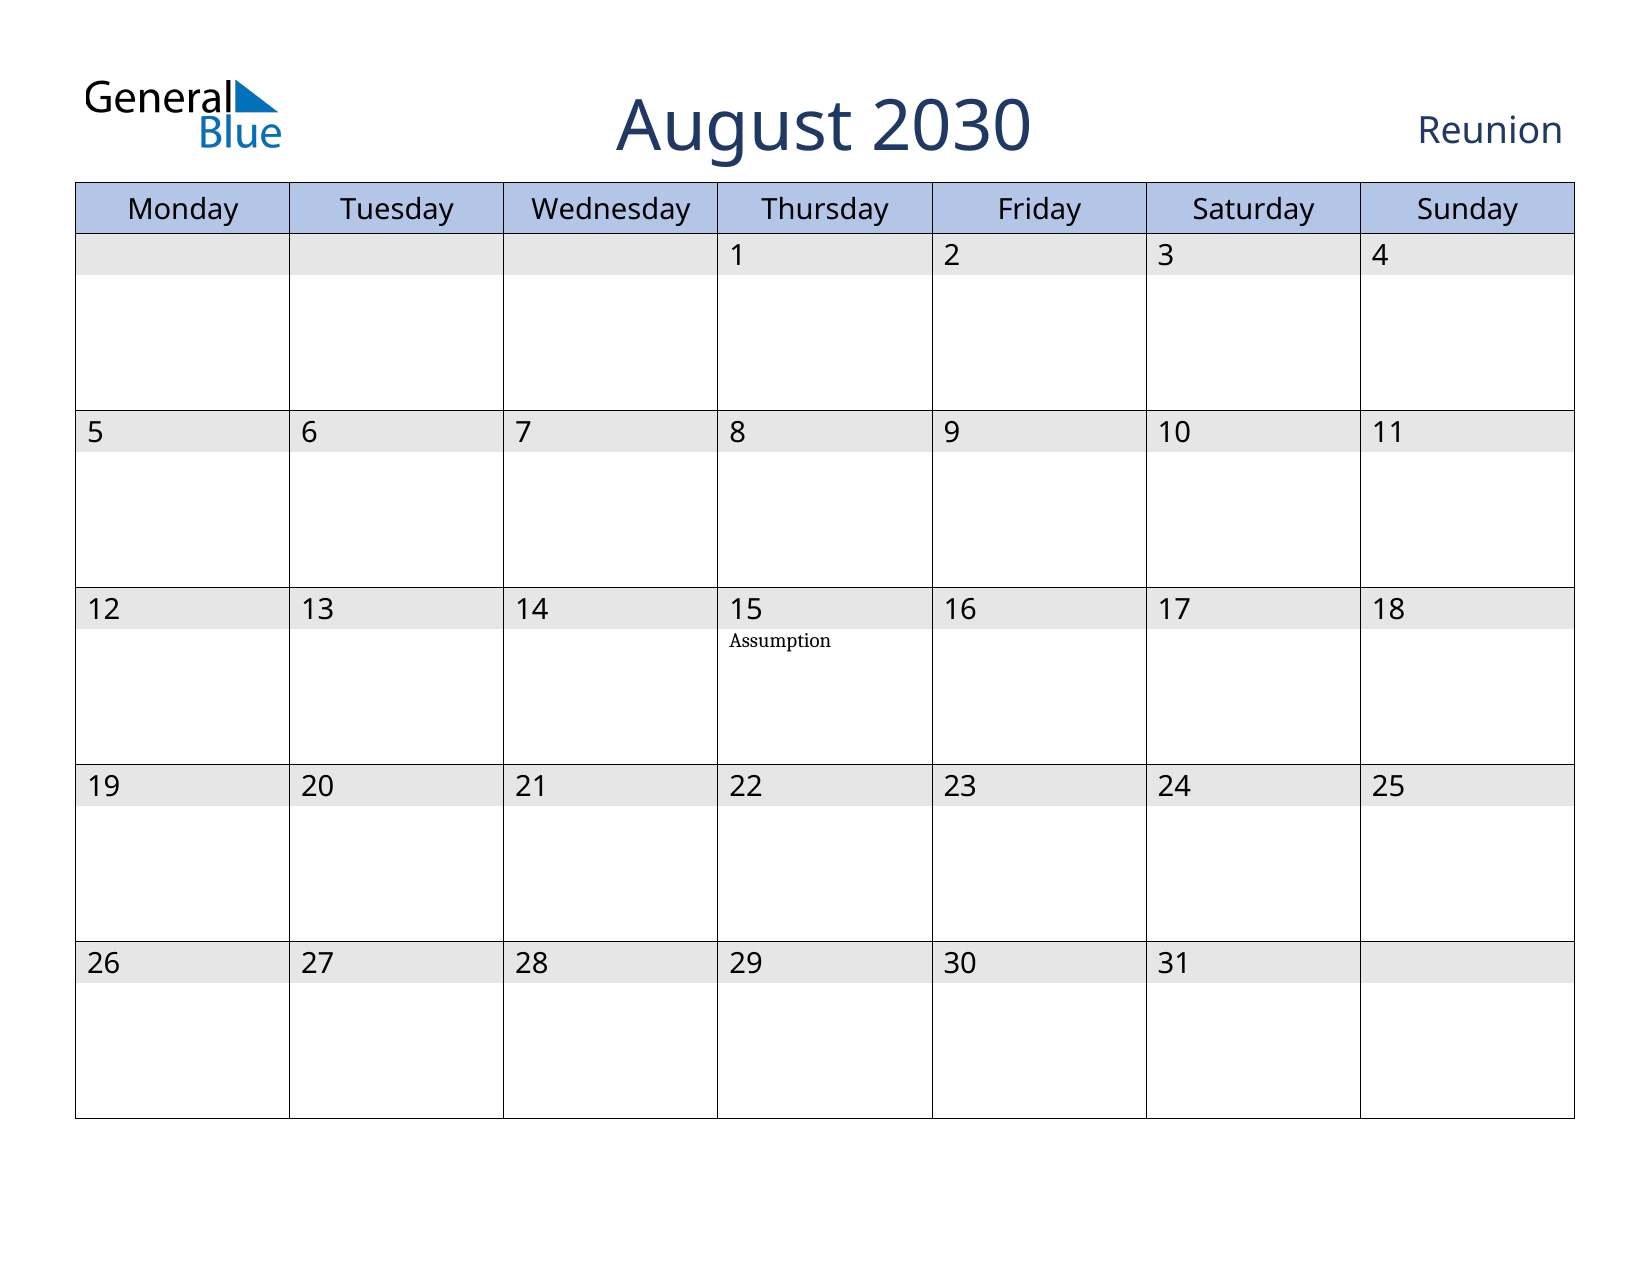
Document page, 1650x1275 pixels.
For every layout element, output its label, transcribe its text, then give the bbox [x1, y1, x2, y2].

table_cell 24 [1147, 765, 1360, 806]
table_cell 5 [76, 411, 289, 452]
table_cell 30 [933, 942, 1146, 983]
table_cell Saturday [1147, 183, 1360, 233]
table_cell [504, 452, 717, 587]
table_header August 2030 [504, 75, 1146, 182]
table_cell [290, 452, 503, 587]
table_cell [504, 806, 717, 941]
table_cell 12 [76, 588, 289, 629]
table_cell 27 [290, 942, 503, 983]
table_header [76, 75, 503, 182]
table_cell Wednesday [504, 183, 717, 233]
table_cell [1361, 983, 1574, 1118]
table_cell [504, 983, 717, 1118]
table_cell [76, 983, 289, 1118]
table_cell 10 [1147, 411, 1360, 452]
table_cell [1361, 452, 1574, 587]
table_cell [1147, 983, 1360, 1118]
table_cell 31 [1147, 942, 1360, 983]
table_cell 26 [76, 942, 289, 983]
table_cell [1147, 806, 1360, 941]
table_cell [933, 275, 1146, 410]
table_cell 17 [1147, 588, 1360, 629]
table_cell [1361, 806, 1574, 941]
table_cell [76, 234, 289, 275]
table_cell [718, 452, 932, 587]
table_cell [504, 234, 717, 275]
table_cell [1361, 275, 1574, 410]
table_cell [290, 234, 503, 275]
table_cell [290, 806, 503, 941]
table_cell 22 [718, 765, 932, 806]
table_cell 18 [1361, 588, 1574, 629]
table_cell [718, 806, 932, 941]
table_cell [504, 275, 717, 410]
table_cell 1 [718, 234, 932, 275]
table_cell 11 [1361, 411, 1574, 452]
table_cell 4 [1361, 234, 1574, 275]
table_cell 28 [504, 942, 717, 983]
table_cell 20 [290, 765, 503, 806]
table_cell [718, 275, 932, 410]
table_cell [1361, 942, 1574, 983]
table_cell 13 [290, 588, 503, 629]
table_cell [933, 983, 1146, 1118]
table_cell 3 [1147, 234, 1360, 275]
picture [86, 80, 281, 148]
table_cell 9 [933, 411, 1146, 452]
table_cell [933, 629, 1146, 764]
table_cell 19 [76, 765, 289, 806]
table_cell [76, 452, 289, 587]
table_cell 6 [290, 411, 503, 452]
table_cell [1147, 275, 1360, 410]
table_cell [76, 806, 289, 941]
table_cell Tuesday [290, 183, 503, 233]
table_cell 15 [718, 588, 932, 629]
table_cell 16 [933, 588, 1146, 629]
table_cell [1147, 452, 1360, 587]
table_cell Assumption [718, 629, 932, 764]
table_cell 29 [718, 942, 932, 983]
table_cell Thursday [718, 183, 932, 233]
table_cell Friday [933, 183, 1146, 233]
table_cell 8 [718, 411, 932, 452]
table_cell [504, 629, 717, 764]
table_header Reunion [1146, 75, 1574, 182]
table_cell 23 [933, 765, 1146, 806]
table_cell 2 [933, 234, 1146, 275]
table_cell 14 [504, 588, 717, 629]
table_cell 25 [1361, 765, 1574, 806]
table_cell [933, 452, 1146, 587]
table_cell Sunday [1361, 183, 1574, 233]
table_cell [76, 629, 289, 764]
table_cell [290, 275, 503, 410]
table_cell [933, 806, 1146, 941]
table_cell 7 [504, 411, 717, 452]
table_cell [1147, 629, 1360, 764]
table_cell Monday [76, 183, 289, 233]
table_cell [76, 275, 289, 410]
table_cell [1361, 629, 1574, 764]
table_cell 21 [504, 765, 717, 806]
table_cell [290, 983, 503, 1118]
table_cell [718, 983, 932, 1118]
table_cell [290, 629, 503, 764]
